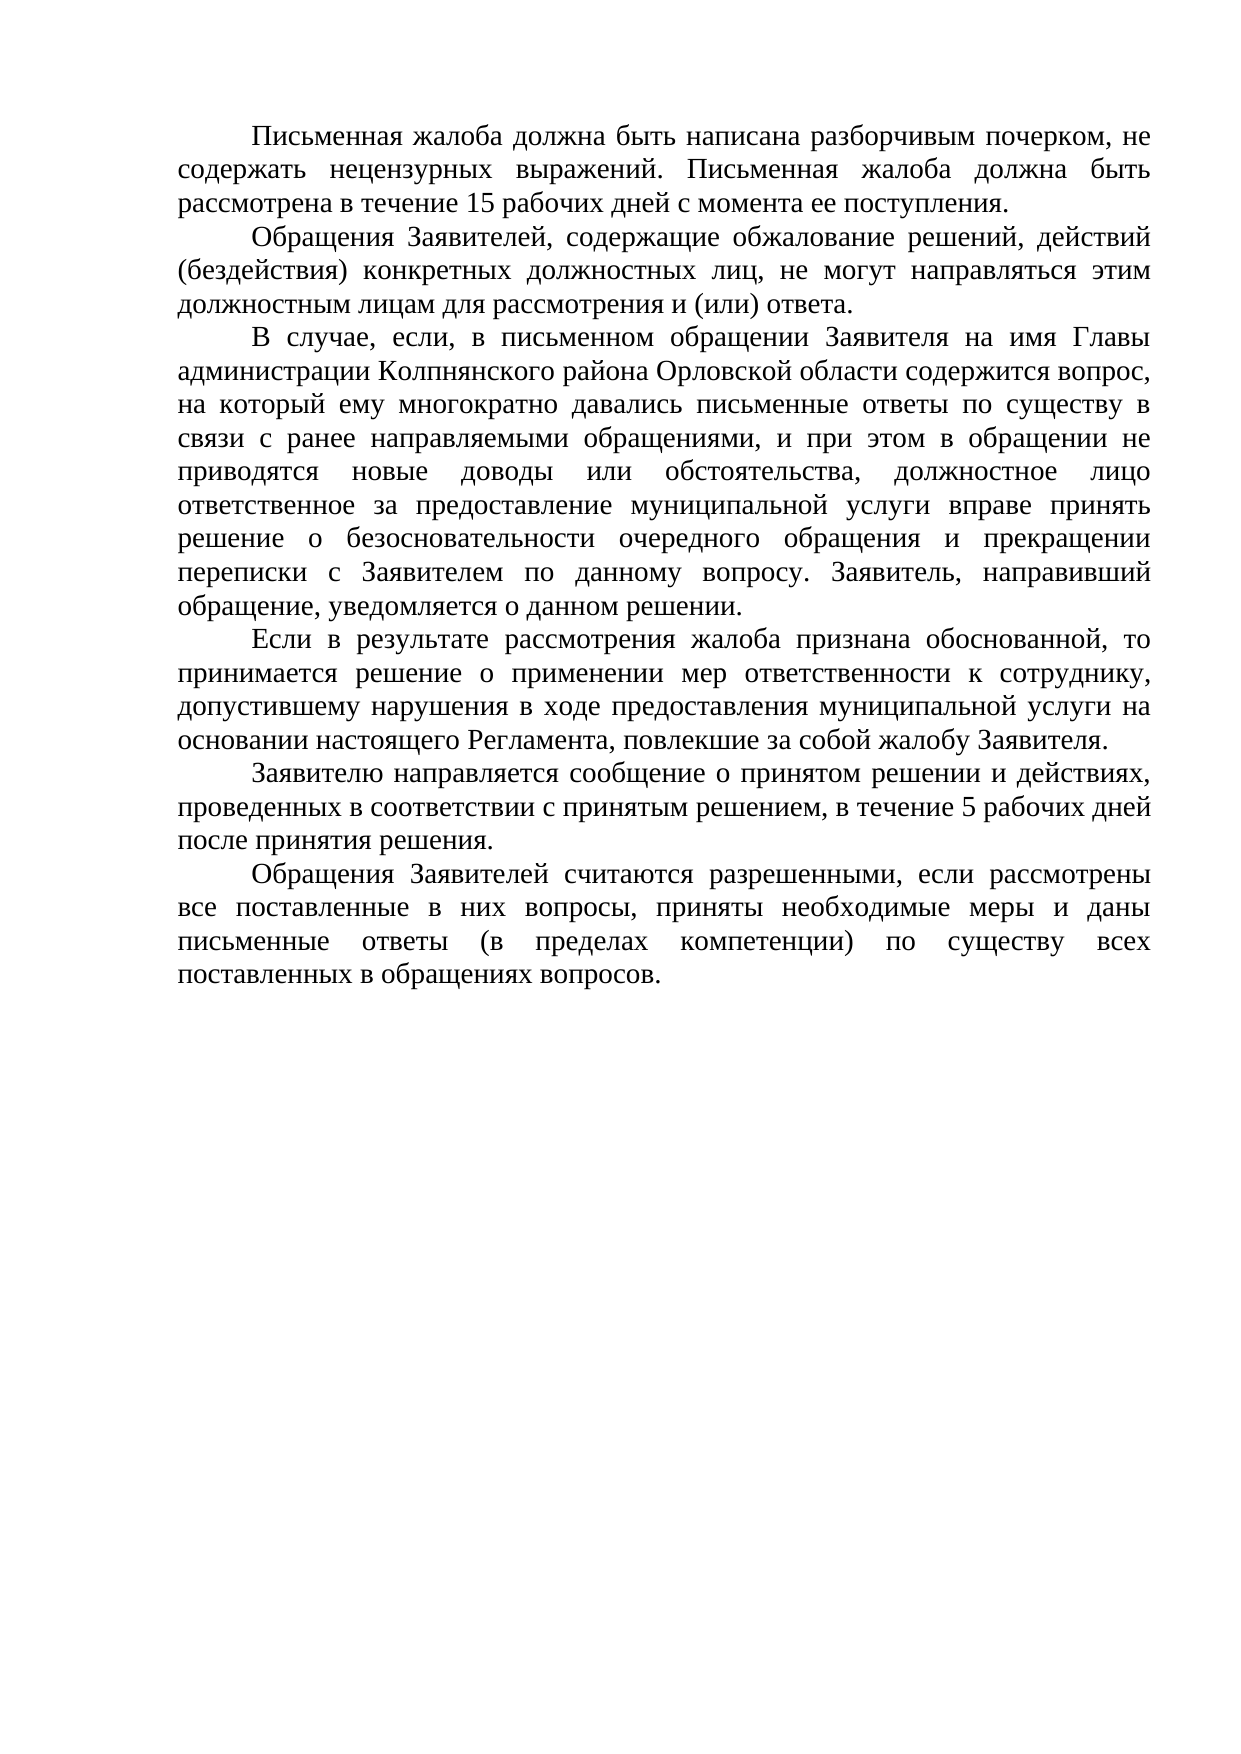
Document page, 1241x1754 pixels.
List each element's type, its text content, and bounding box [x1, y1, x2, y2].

text Заявителю направляется сообщение о принятом решении и действиях, проведенных в соответствии с принятым решением, в течение 5 рабочих дней после принятия решения. [177, 755, 1152, 856]
text Письменная жалоба должна быть написана разборчивым почерком, не содержать нецензурных выражений. Письменная жалоба должна быть рассмотрена в течение 15 рабочих дней с момента ее поступления. [177, 118, 1152, 219]
text Обращения Заявителей, содержащие обжалование решений, действий (бездействия) конкретных должностных лиц, не могут направляться этим должностным лицам для рассмотрения и (или) ответа. [177, 219, 1152, 319]
text Обращения Заявителей считаются разрешенными, если рассмотрены все поставленные в них вопросы, приняты необходимые меры и даны письменные ответы (в пределах компетенции) по существу всех поставленных в обращениях вопросов. [177, 856, 1152, 990]
text Если в результате рассмотрения жалоба признана обоснованной, то принимается решение о применении мер ответственности к сотруднику, допустившему нарушения в ходе предоставления муниципальной услуги на основании настоящего Регламента, повлекшие за собой жалобу Заявителя. [177, 621, 1152, 755]
text В случае, если, в письменном обращении Заявителя на имя Главы администрации Колпнянского района Орловской области содержится вопрос, на который ему многократно давались письменные ответы по существу в связи с ранее направляемыми обращениями, и при этом в обращении не приводятся новые доводы или обстоятельства, должностное лицо ответственное за предоставление муниципальной услуги вправе принять решение о безосновательности очередного обращения и прекращении переписки с Заявителем по данному вопросу. Заявитель, направивший обращение, уведомляется о данном решении. [177, 319, 1152, 621]
